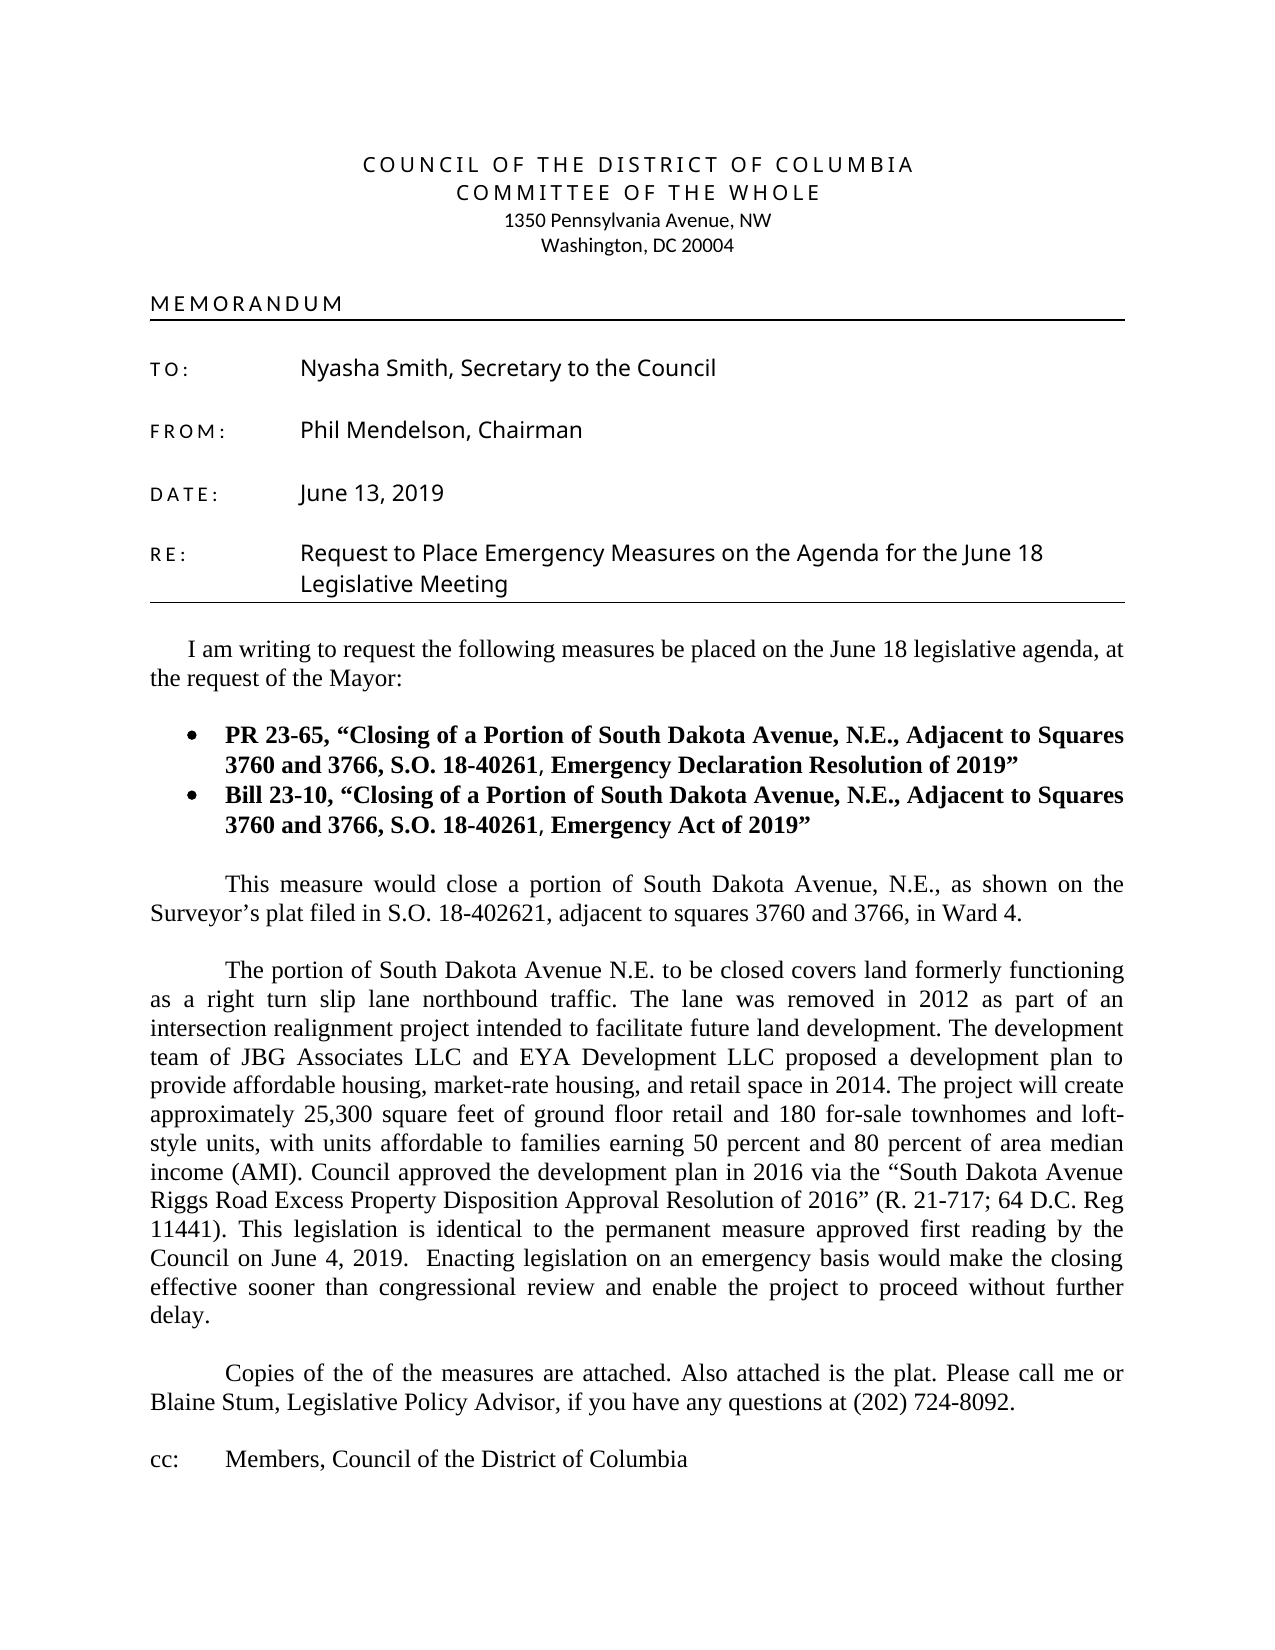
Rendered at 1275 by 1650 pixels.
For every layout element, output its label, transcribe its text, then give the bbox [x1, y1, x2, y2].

text Copies of the of the measures are attached. Also attached is the plat. Please call me or Blaine Stum, Legislative Policy Advisor, if you have any questions at (202) 724-8092. [150, 1358, 1125, 1416]
list PR 23-65, “Closing of a Portion of South Dakota Avenue, N.E., Adjacent to Squares 3760 and 3766, S.O. 18-40261, Emergency Declaration Resolution of 2019” [187, 721, 1125, 781]
text DATE: [150, 477, 1125, 508]
text cc: Members, Council of the District of Columbia [150, 1444, 1125, 1473]
text MEMORANDUM [150, 289, 1125, 319]
text COUNCIL OF THE DISTRICT OF COLUMBIA [150, 150, 1125, 178]
text COMMITTEE OF THE WHOLE [150, 178, 1125, 207]
text Washington, DC 20004 [150, 232, 1125, 258]
text FROM: [150, 414, 1125, 446]
text The portion of South Dakota Avenue N.E. to be closed covers land formerly functioning as a right turn slip lane northbound traffic. The lane was removed in 2012 as part of an intersection realignment project intended to facilitate future land development. The development team of JBG Associates LLC and EYA Development LLC proposed a development plan to provide affordable housing, market-rate housing, and retail space in 2014. The project will create approximately 25,300 square feet of ground floor retail and 180 for-sale townhomes and loft-style units, with units affordable to families earning 50 percent and 80 percent of area median income (AMI). Council approved the development plan in 2016 via the “South Dakota Avenue Riggs Road Excess Property Disposition Approval Resolution of 2016” (R. 21-717; 64 D.C. Reg 11441). This legislation is identical to the permanent measure approved first reading by the Council on June 4, 2019. Enacting legislation on an emergency basis would make the closing effective sooner than congressional review and enable the project to proceed without further delay. [150, 956, 1125, 1329]
text I am writing to request the following measures be placed on the June 18 legislative agenda, at the request of the Mayor: [150, 634, 1125, 692]
text 1350 Pennsylvania Avenue, NW [150, 207, 1125, 232]
list Bill 23-10, “Closing of a Portion of South Dakota Avenue, N.E., Adjacent to Squares 3760 and 3766, S.O. 18-40261, Emergency Act of 2019” [187, 781, 1125, 841]
text RE: [150, 537, 1125, 602]
text This measure would close a portion of South Dakota Avenue, N.E., as shown on the Surveyor’s plat filed in S.O. 18-402621, adjacent to squares 3760 and 3766, in Ward 4. [150, 869, 1125, 927]
text TO: [150, 352, 1125, 383]
